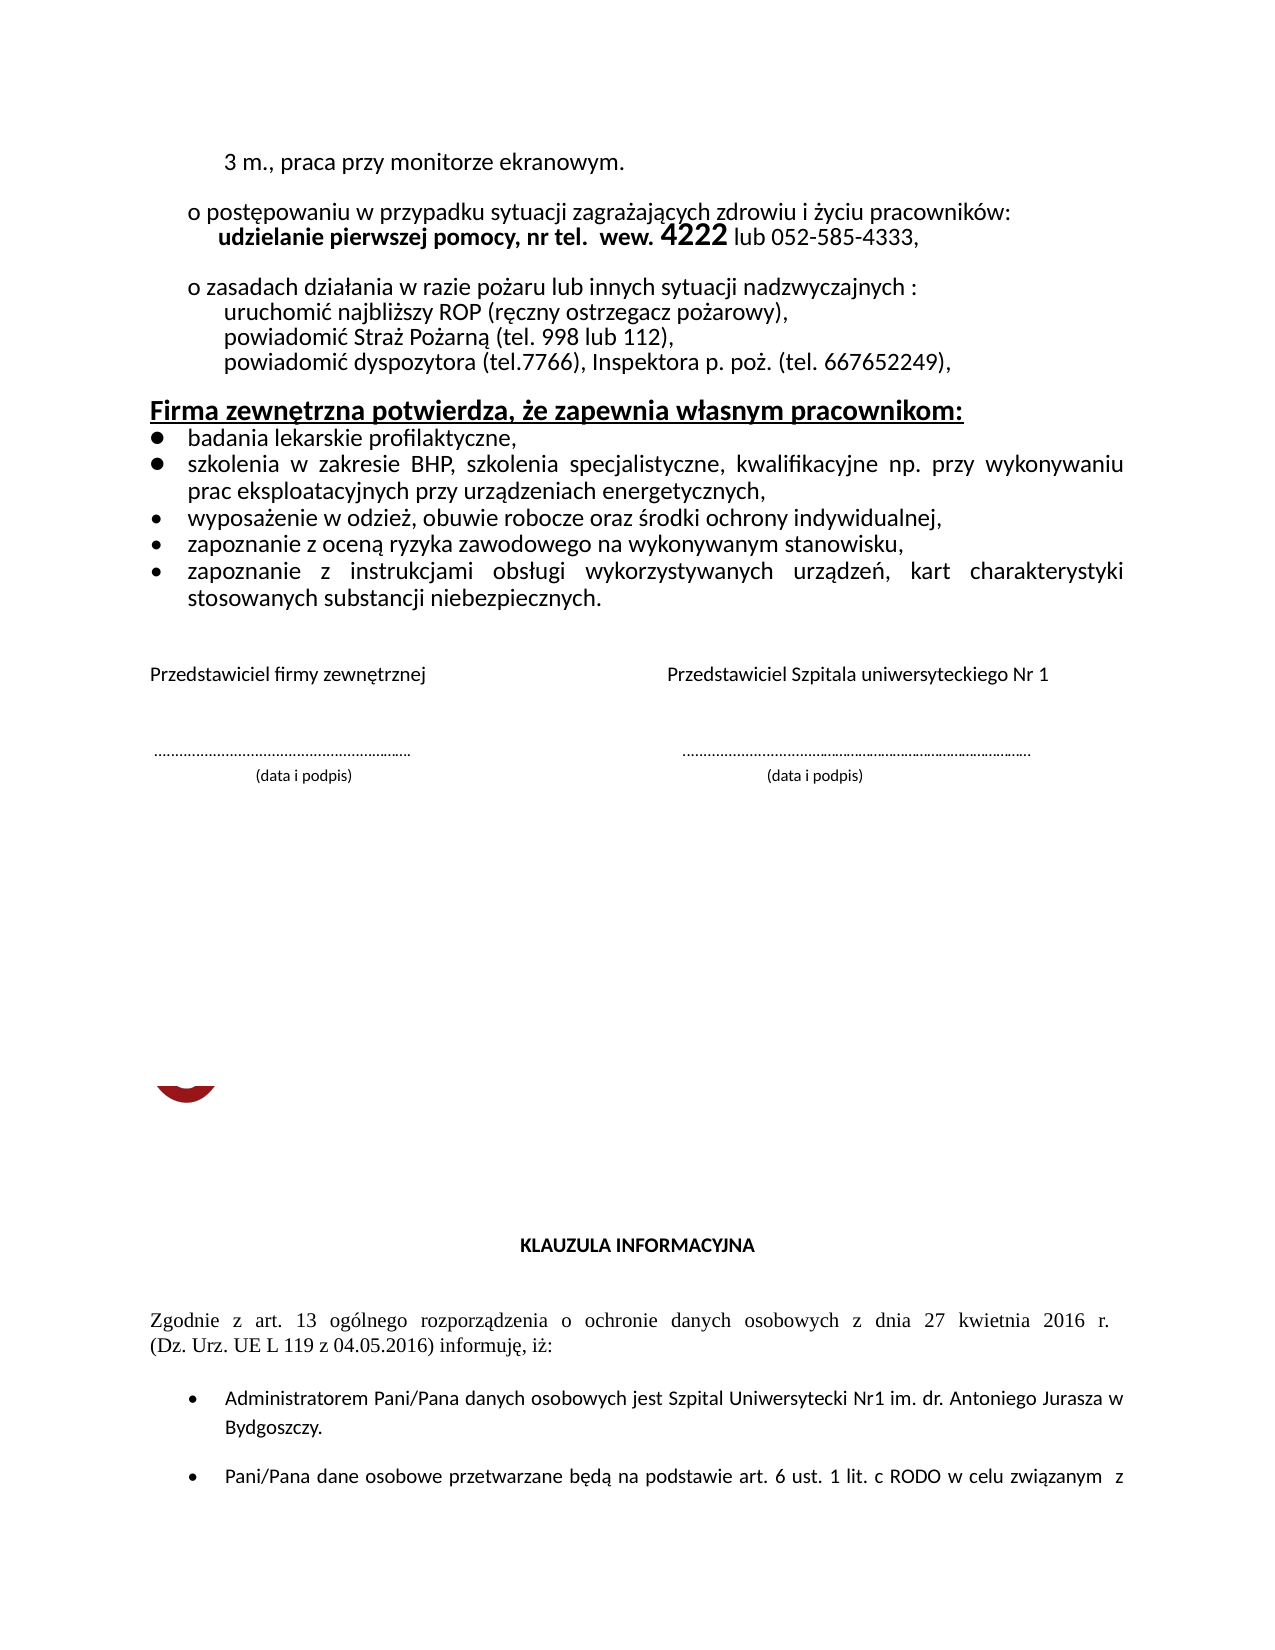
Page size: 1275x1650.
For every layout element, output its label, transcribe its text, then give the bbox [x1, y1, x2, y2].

list badania lekarskie profilaktyczne, [150, 425, 1125, 452]
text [224, 150, 1125, 175]
text Firma zewnętrzna potwierdza, że zapewnia własnym pracownikom: [150, 400, 1125, 425]
text uruchomić najbliższy ROP (ręczny ostrzegacz pożarowy), [224, 300, 1125, 325]
text Zgodnie z art. 13 ogólnego rozporządzenia o ochronie danych osobowych z dnia 27 kwietnia 2016 r. (Dz. Urz. UE L 119 z 04.05.2016) informuję, iż: [150, 1307, 1125, 1357]
list Administratorem Pani/Pana danych osobowych jest Szpital Uniwersytecki Nr1 im. dr. Antoniego Jurasza w Bydgoszczy. [187, 1382, 1125, 1440]
list wyposażenie w odzież, obuwie robocze oraz środki ochrony indywidualnej, [150, 505, 1125, 532]
text Przedstawiciel firmy zewnętrznej Przedstawiciel Szpitala uniwersyteckiego Nr 1 [150, 662, 1125, 687]
list szkolenia w zakresie BHP, szkolenia specjalistyczne, kwalifikacyjne np. przy wykonywaniu prac eksploatacyjnych przy urządzeniach energetycznych, [150, 452, 1125, 505]
list zapoznanie z oceną ryzyka zawodowego na wykonywanym stanowisku, [150, 532, 1125, 558]
text KLAUZULA INFORMACYJNA [150, 1232, 1125, 1257]
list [187, 1461, 1125, 1489]
text o zasadach działania w razie pożaru lub innych sytuacji nadzwyczajnych : [187, 275, 1125, 300]
text ....................................................………. ...............................………………………………………………… [150, 737, 1125, 762]
text udzielanie pierwszej pomocy, nr tel. wew. 4222 lub 052-585-4333, [150, 225, 1125, 250]
text (data i podpis) (data i podpis) [150, 762, 1125, 787]
text powiadomić Straż Pożarną (tel. 998 lub 112), [224, 325, 1125, 350]
text powiadomić dyspozytora (tel.7766), Inspektora p. poż. (tel. 667652249), [224, 350, 1125, 375]
text o postępowaniu w przypadku sytuacji zagrażających zdrowiu i życiu pracowników: [187, 200, 1125, 225]
list zapoznanie z instrukcjami obsługi wykorzystywanych urządzeń, kart charakterystyki stosowanych substancji niebezpiecznych. [150, 558, 1125, 612]
